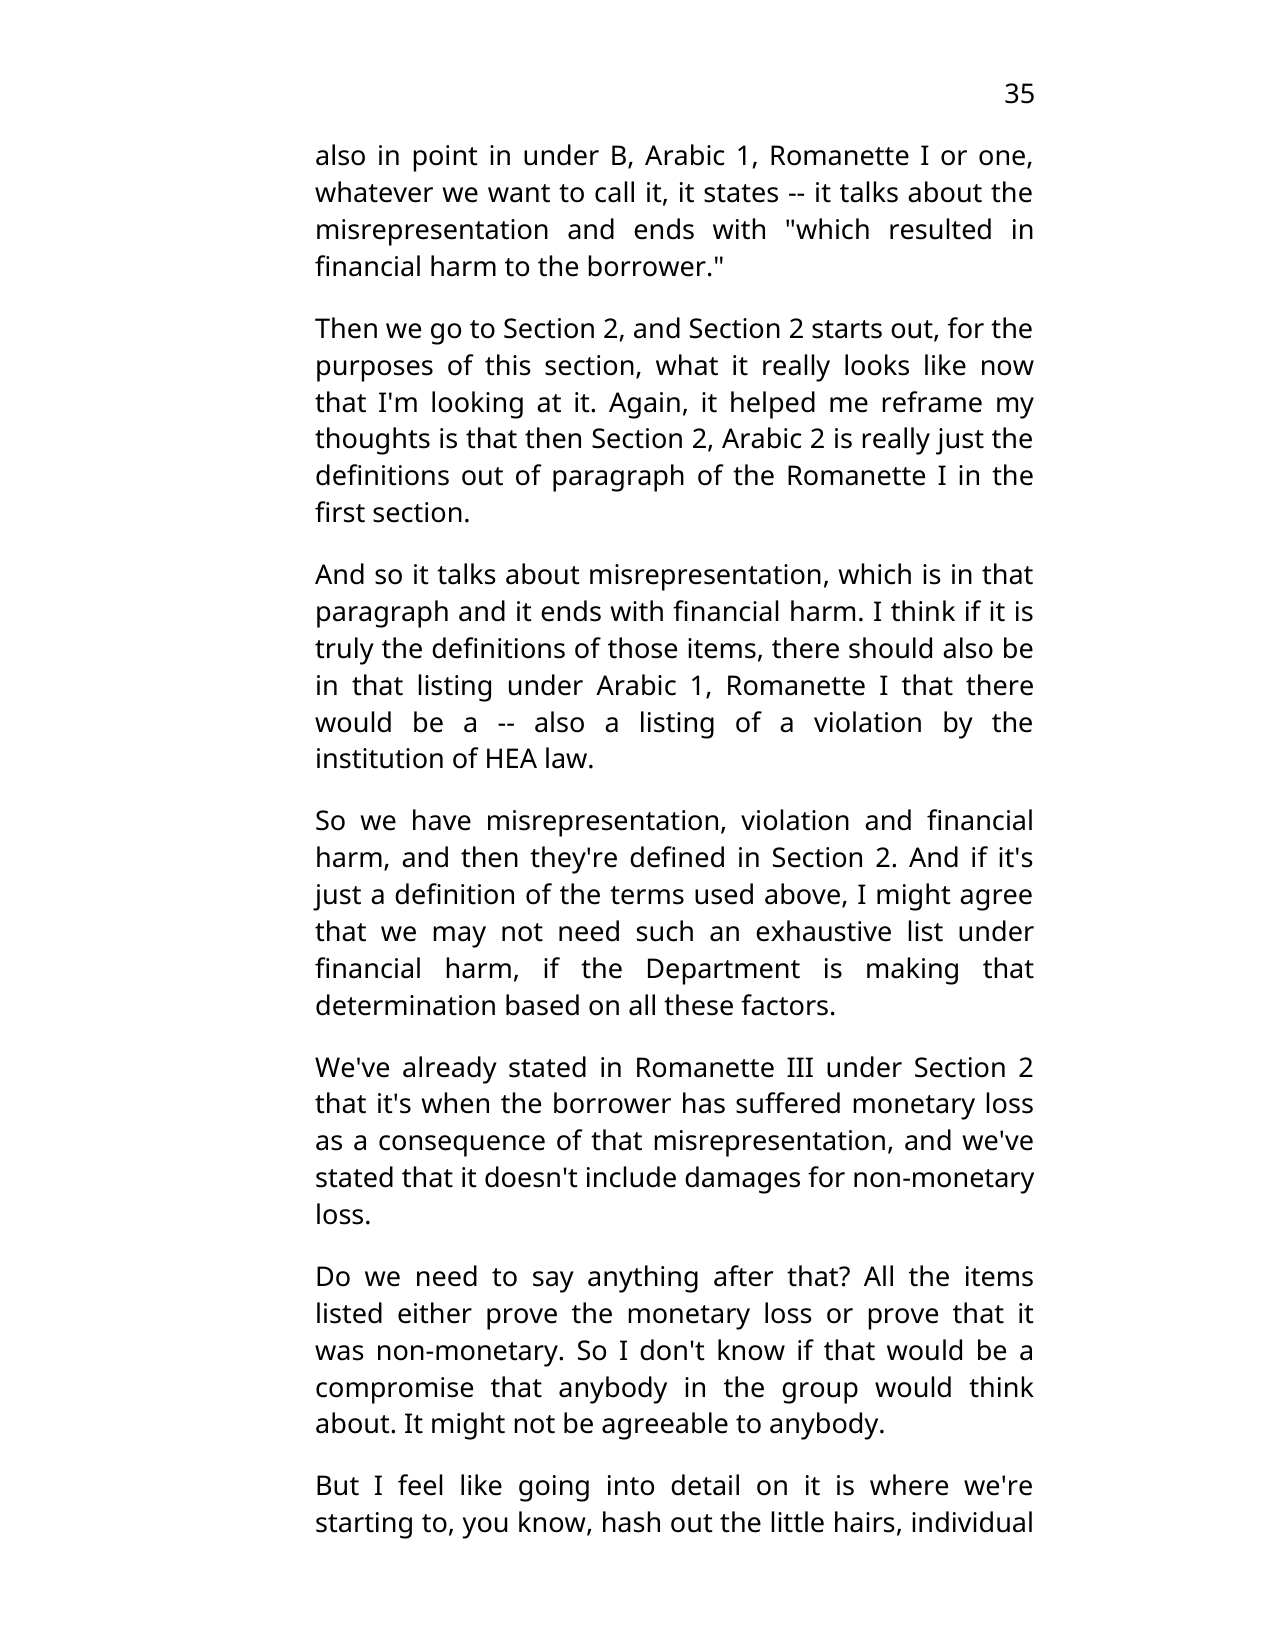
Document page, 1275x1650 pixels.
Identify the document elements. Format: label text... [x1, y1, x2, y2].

text We've already stated in Romanette III under Section 2 that it's when the borrower has suffered monetary loss as a consequence of that misrepresentation, and we've stated that it doesn't include damages for non-monetary loss. [315, 1048, 1035, 1232]
text And so it talks about misrepresentation, which is in that paragraph and it ends with financial harm. I think if it is truly the definitions of those items, there should also be in that listing under Arabic 1, Romanette I that there would be a -- also a listing of a violation by the institution of HEA law. [315, 556, 1035, 777]
text So we have misrepresentation, violation and financial harm, and then they're defined in Section 2. And if it's just a definition of the terms used above, I might agree that we may not need such an exhaustive list under financial harm, if the Department is making that determination based on all these factors. [315, 802, 1035, 1023]
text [315, 1467, 1035, 1541]
text Then we go to Section 2, and Section 2 starts out, for the purposes of this section, what it really looks like now that I'm looking at it. Again, it helped me reframe my thoughts is that then Section 2, Arabic 2 is really just the definitions out of paragraph of the Romanette I in the first section. [315, 309, 1035, 531]
text Do we need to say anything after that? All the items listed either prove the monetary loss or prove that it was non-monetary. So I don't know if that would be a compromise that anybody in the group would think about. It might not be agreeable to anybody. [315, 1257, 1035, 1442]
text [315, 137, 1035, 284]
